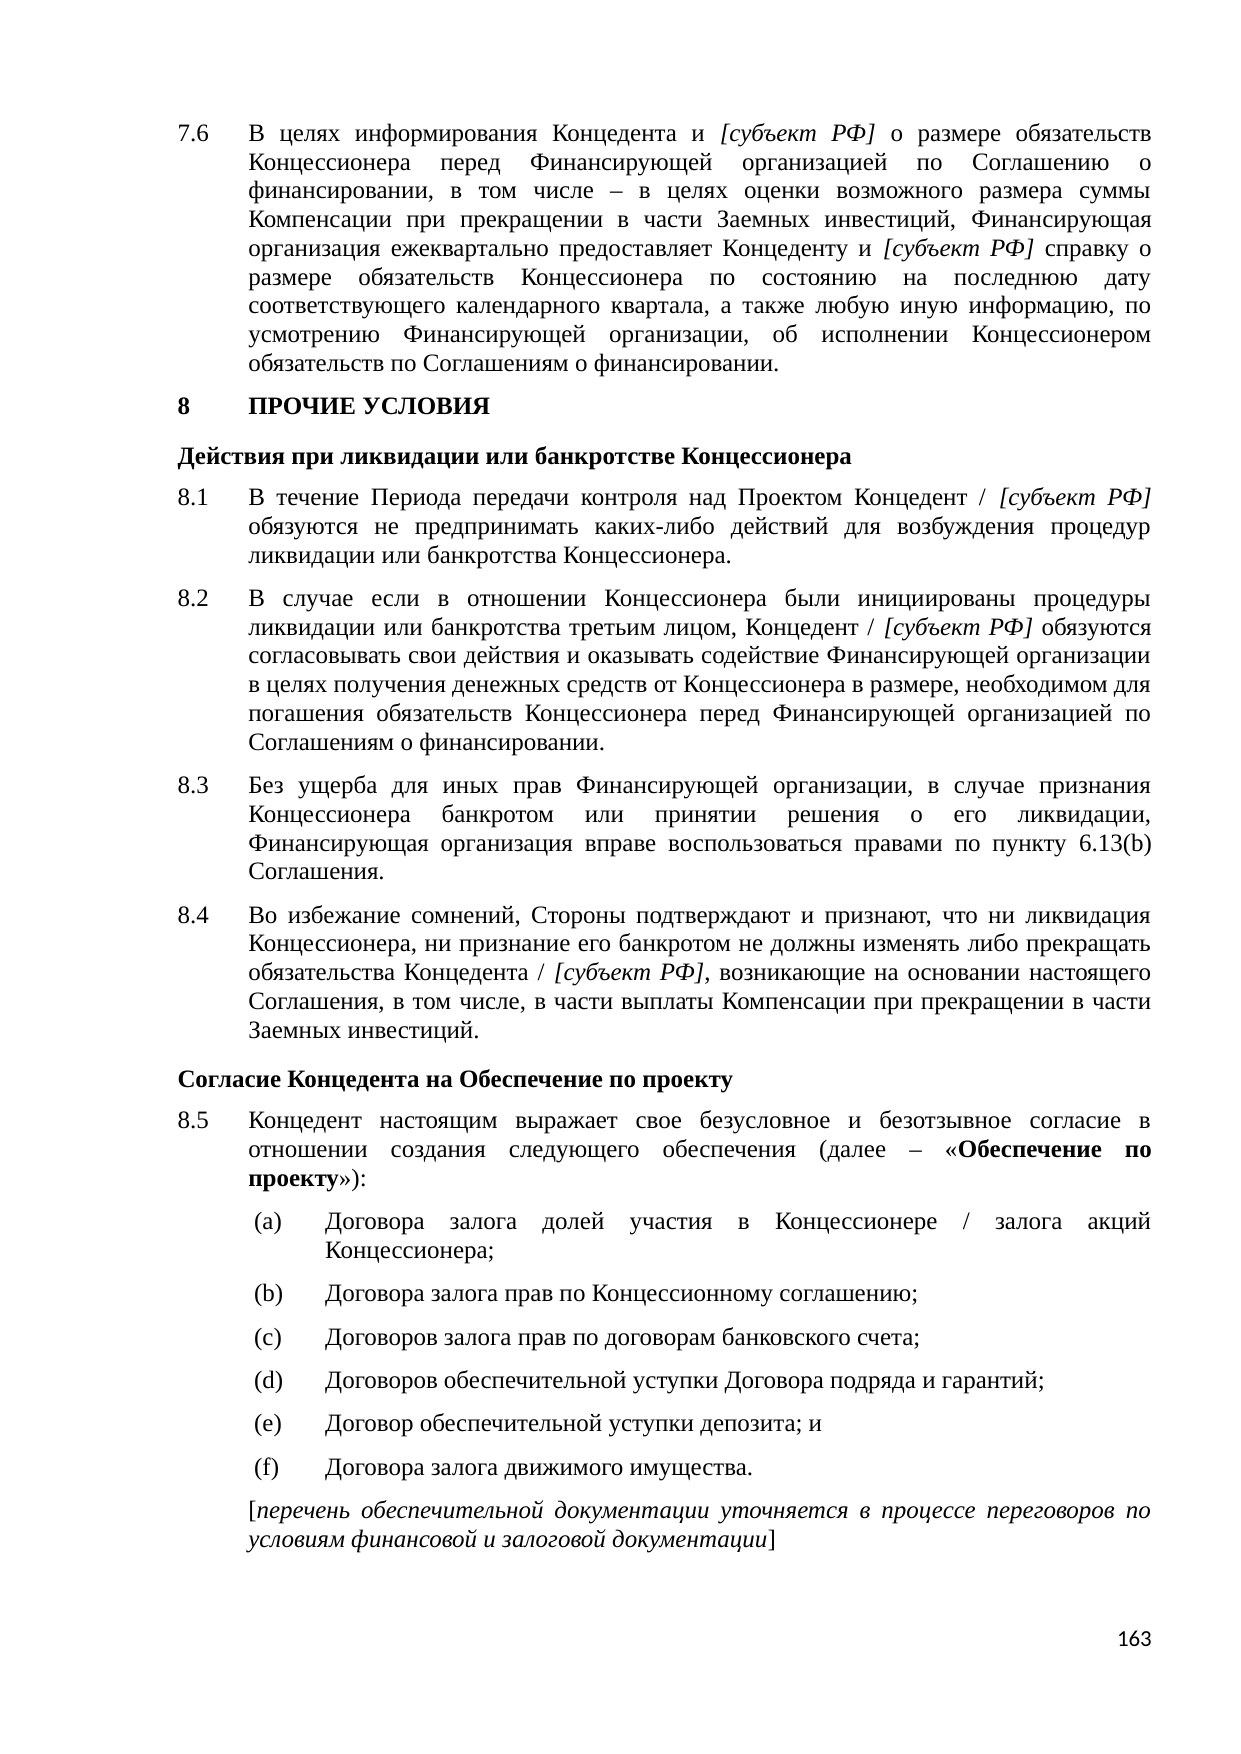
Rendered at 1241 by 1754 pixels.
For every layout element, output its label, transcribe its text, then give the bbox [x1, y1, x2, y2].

text Договоров обеспечительной уступки Договора подряда и гарантий; [254, 1365, 1152, 1394]
text Договоров залога прав по договорам банковского счета; [254, 1322, 1152, 1351]
text ПРОЧИЕ УСЛОВИЯ [177, 391, 1152, 420]
list [перечень обеспечительной документации уточняется в процессе переговоров по условиям финансовой и залоговой документации] [248, 1495, 1152, 1553]
text В течение Периода передачи контроля над Проектом Концедент / [субъект РФ] обязуются не предпринимать каких-либо действий для возбуждения процедур ликвидации или банкротства Концессионера. [177, 482, 1152, 568]
text В целях информирования Концедента и [субъект РФ] о размере обязательств Концессионера перед Финансирующей организацией по Соглашению о финансировании, в том числе – в целях оценки возможного размера суммы Компенсации при прекращении в части Заемных инвестиций, Финансирующая организация ежеквартально предоставляет Концеденту и [субъект РФ] справку о размере обязательств Концессионера по состоянию на последнюю дату соответствующего календарного квартала, а также любую иную информацию, по усмотрению Финансирующей организации, об исполнении Концессионером обязательств по Соглашениям о финансировании. [177, 118, 1152, 377]
text Договор обеспечительной уступки депозита; и [254, 1408, 1152, 1437]
text Договора залога прав по Концессионному соглашению; [254, 1278, 1152, 1307]
list Договора залога долей участия в Концессионере / залога акций Концессионера; [254, 1206, 1152, 1264]
text Договора залога движимого имущества. [254, 1452, 1152, 1481]
text Концедент настоящим выражает свое безусловное и безотзывное согласие в отношении создания следующего обеспечения (далее – «Обеспечение по проекту»): [177, 1106, 1152, 1192]
text В случае если в отношении Концессионера были инициированы процедуры ликвидации или банкротства третьим лицом, Концедент / [субъект РФ] обязуются согласовывать свои действия и оказывать содействие Финансирующей организации в целях получения денежных средств от Концессионера в размере, необходимом для погашения обязательств Концессионера перед Финансирующей организацией по Соглашениям о финансировании. [177, 583, 1152, 756]
text Во избежание сомнений, Стороны подтверждают и признают, что ни ликвидация Концессионера, ни признание его банкротом не должны изменять либо прекращать обязательства Концедента / [субъект РФ], возникающие на основании настоящего Соглашения, в том числе, в части выплаты Компенсации при прекращении в части Заемных инвестиций. [177, 900, 1152, 1043]
text Согласие Концедента на Обеспечение по проекту [177, 1064, 1152, 1093]
text Действия при ликвидации или банкротстве Концессионера [177, 441, 1152, 470]
text Без ущерба для иных прав Финансирующей организации, в случае признания Концессионера банкротом или принятии решения о его ликвидации, Финансирующая организация вправе воспользоваться правами по пункту 6.13(b) Соглашения. [177, 770, 1152, 885]
